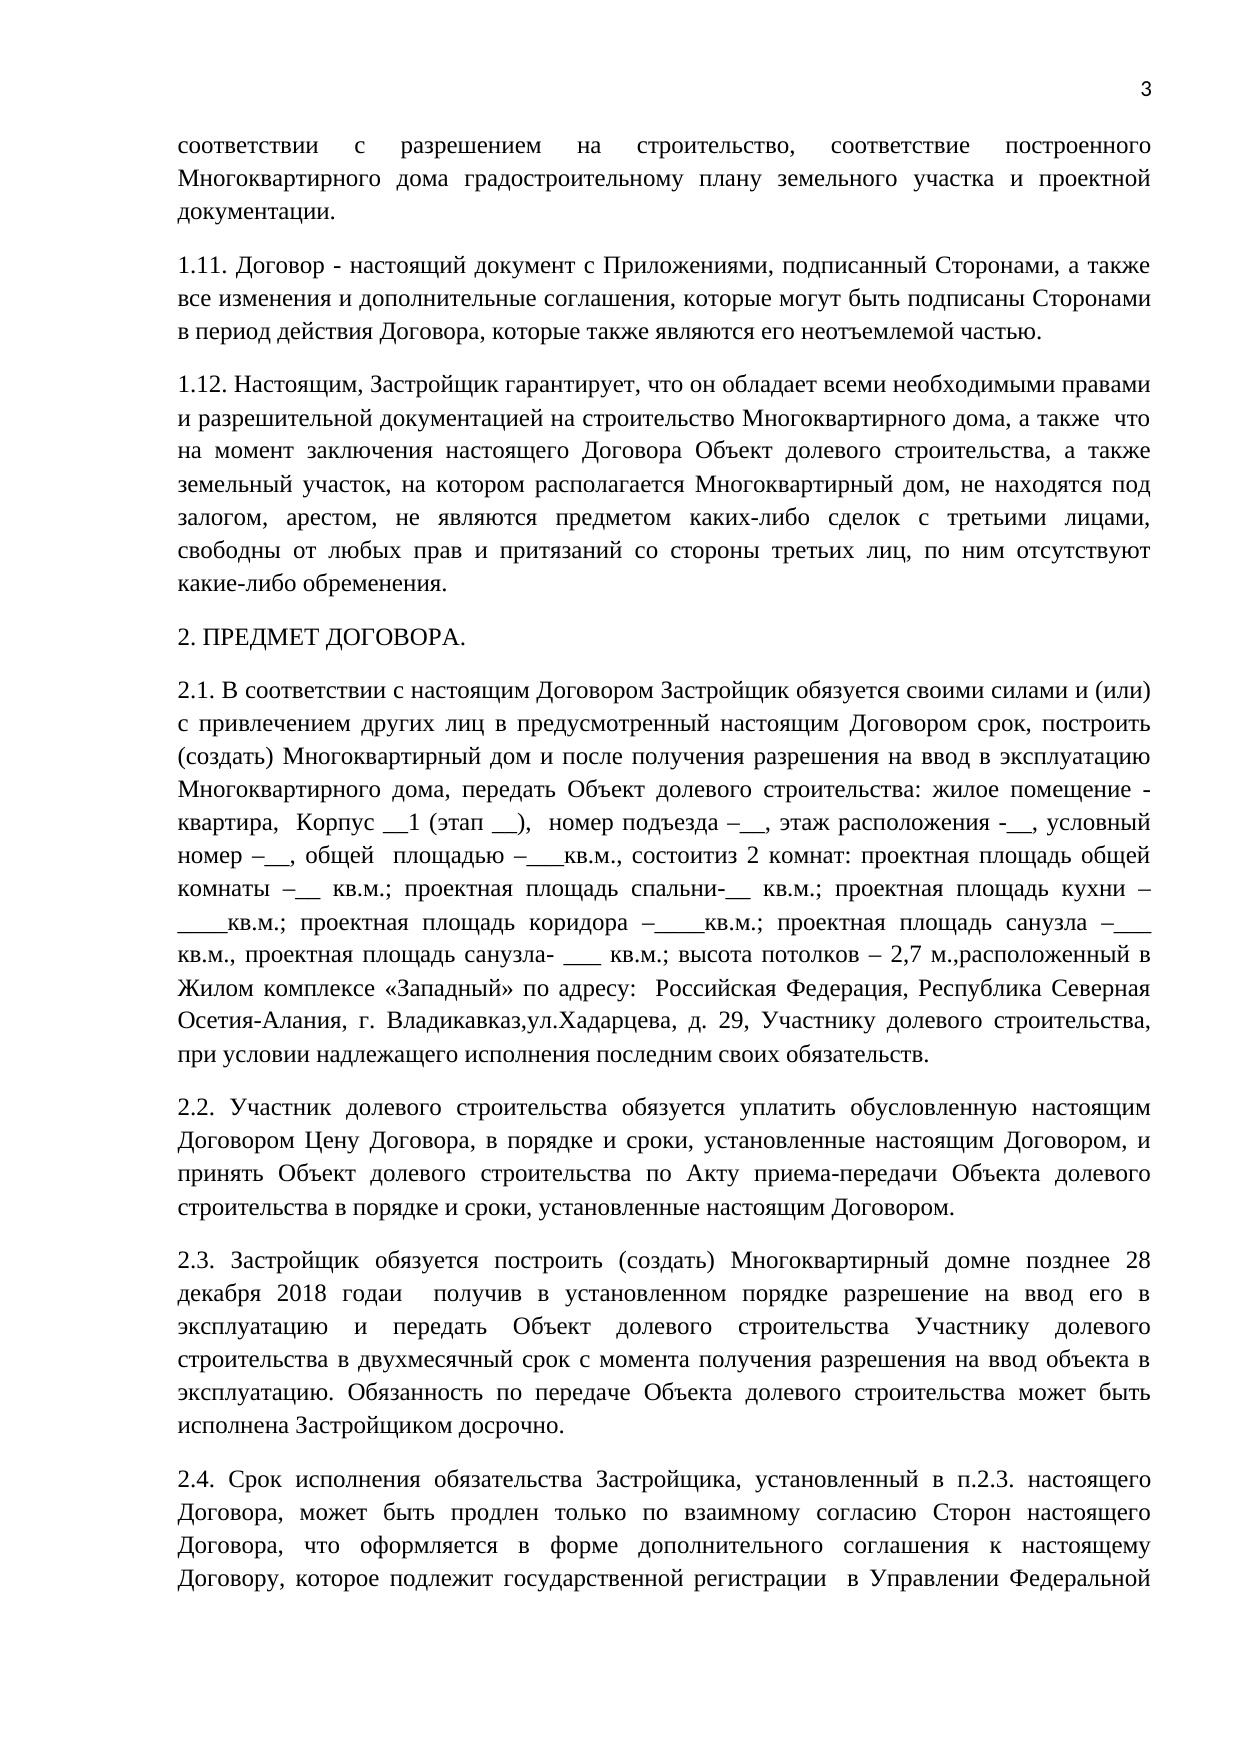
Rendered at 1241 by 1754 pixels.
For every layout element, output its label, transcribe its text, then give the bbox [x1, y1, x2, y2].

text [177, 1464, 1152, 1592]
text 2. ПРЕДМЕТ ДОГОВОРА. [177, 622, 1152, 650]
text 2.2. Участник долевого строительства обязуется уплатить обусловленную настоящим Договором Цену Договора, в порядке и сроки, установленные настоящим Договором, и принять Объект долевого строительства по Акту приема-передачи Объекта долевого строительства в порядке и сроки, установленные настоящим Договором. [177, 1092, 1152, 1220]
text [177, 130, 1152, 224]
text 1.12. Настоящим, Застройщик гарантирует, что он обладает всеми необходимыми правами и разрешительной документацией на строительство Многоквартирного дома, а также что на момент заключения настоящего Договора Объект долевого строительства, а также земельный участок, на котором располагается Многоквартирный дом, не находятся под залогом, арестом, не являются предметом каких-либо сделок с третьими лицами, свободны от любых прав и притязаний со стороны третьих лиц, по ним отсутствуют какие-либо обременения. [177, 369, 1152, 596]
text 1.11. Договор - настоящий документ с Приложениями, подписанный Сторонами, а также все изменения и дополнительные соглашения, которые могут быть подписаны Сторонами в период действия Договора, которые также являются его неотъемлемой частью. [177, 250, 1152, 344]
text 2.1. В соответствии с настоящим Договором Застройщик обязуется своими силами и (или) с привлечением других лиц в предусмотренный настоящим Договором срок, построить (создать) Многоквартирный дом и после получения разрешения на ввод в эксплуатацию Многоквартирного дома, передать Объект долевого строительства: жилое помещение - квартира, Корпус __1 (этап __), номер подъезда –__, этаж расположения -__, условный номер –__, общей площадью –___кв.м., состоитиз 2 комнат: проектная площадь общей комнаты –__ кв.м.; проектная площадь спальни-__ кв.м.; проектная площадь кухни – ____кв.м.; проектная площадь коридора –____кв.м.; проектная площадь санузла –___ кв.м., проектная площадь санузла- ___ кв.м.; высота потолков – 2,7 м.,расположенный в Жилом комплексе «Западный» по адресу: Российская Федерация, Республика Северная Осетия-Алания, г. Владикавказ,ул.Хадарцева, д. 29, Участнику долевого строительства, при условии надлежащего исполнения последним своих обязательств. [177, 675, 1152, 1067]
text 2.3. Застройщик обязуется построить (создать) Многоквартирный домне позднее 28 декабря 2018 годаи получив в установленном порядке разрешение на ввод его в эксплуатацию и передать Объект долевого строительства Участнику долевого строительства в двухмесячный срок с момента получения разрешения на ввод объекта в эксплуатацию. Обязанность по передаче Объекта долевого строительства может быть исполнена Застройщиком досрочно. [177, 1245, 1152, 1439]
